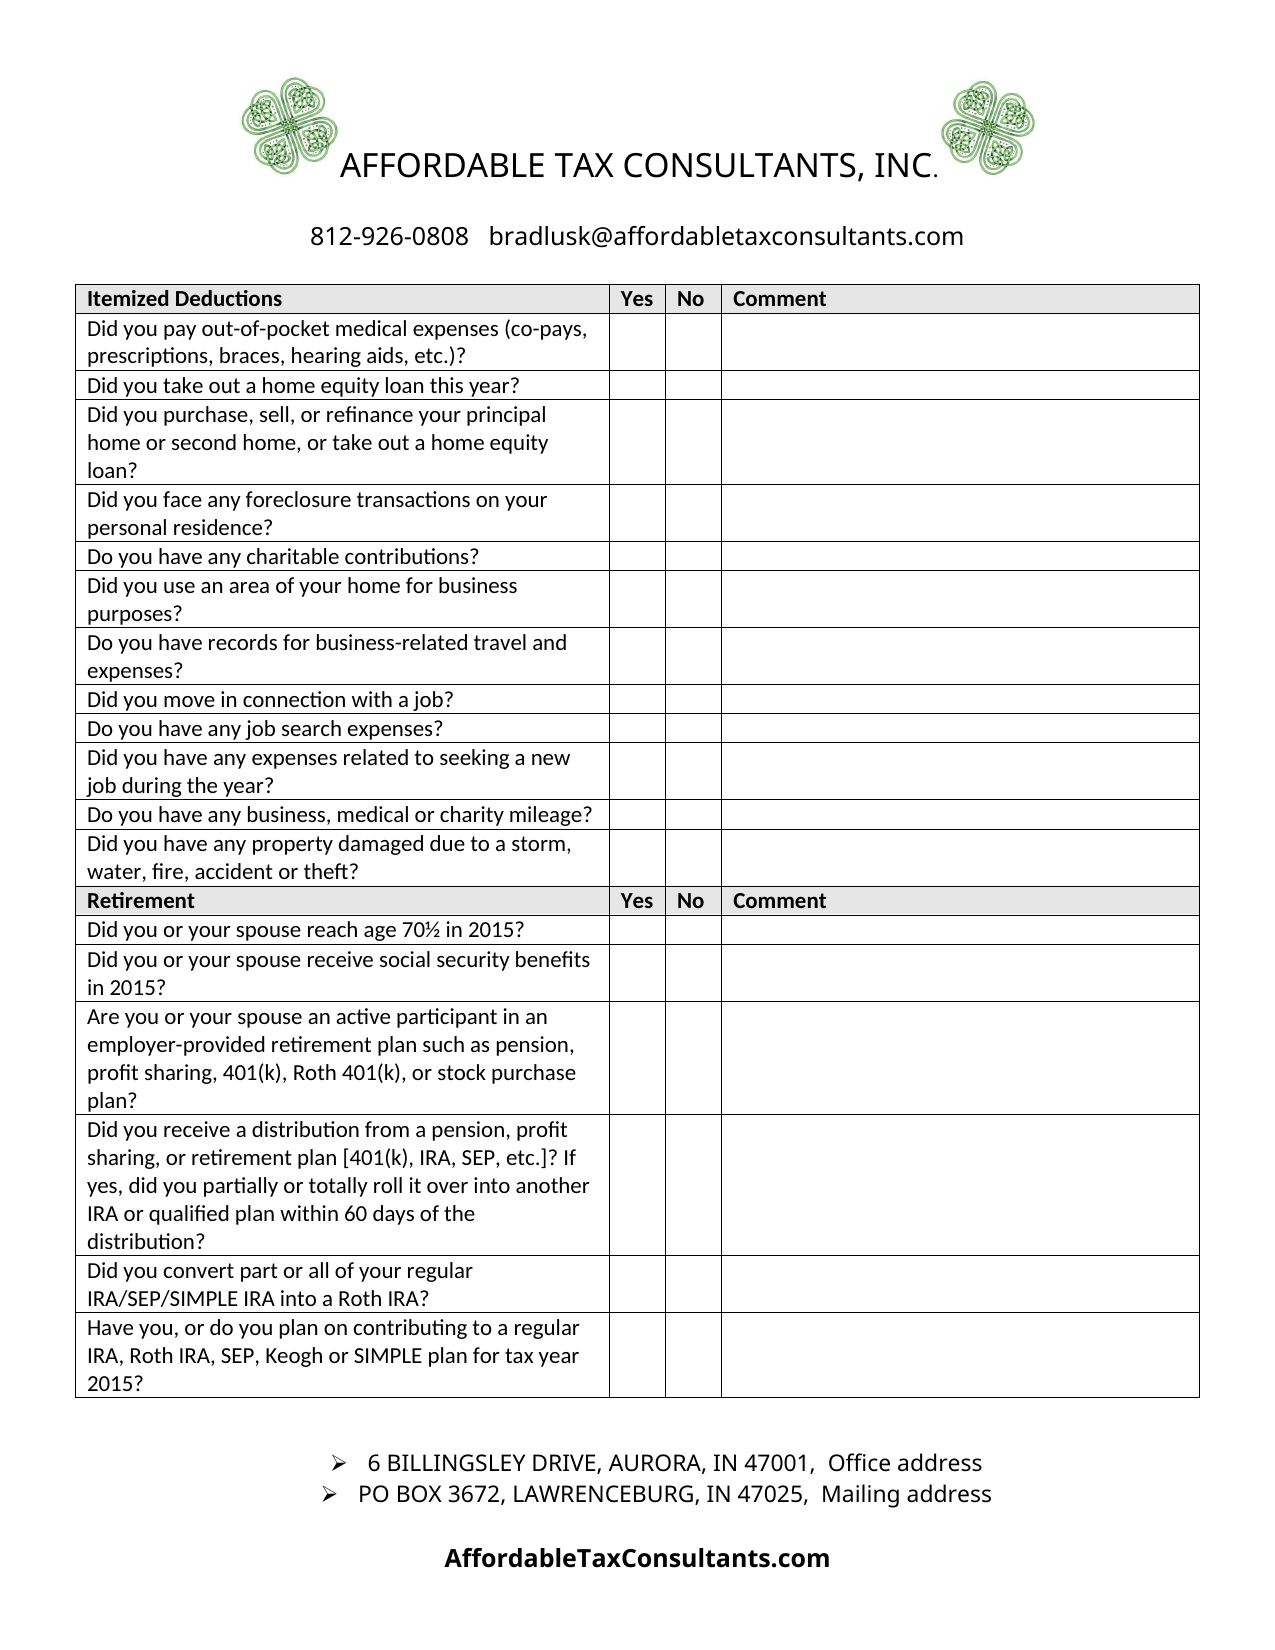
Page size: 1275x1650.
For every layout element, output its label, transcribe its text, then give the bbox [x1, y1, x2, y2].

table_cell [666, 628, 721, 684]
table_cell [722, 800, 1199, 828]
table_cell [610, 628, 665, 684]
table_cell [666, 542, 721, 570]
table_cell [666, 1002, 721, 1114]
table_cell [666, 800, 721, 828]
table_cell [722, 916, 1199, 944]
table_cell [722, 714, 1199, 742]
table_cell Yes [610, 887, 665, 914]
table_cell Are you or your spouse an active participant in an employer-provided retirement plan such as pension, profit sharing, 401(k), Roth 401(k), or stock purchase plan? [76, 1002, 609, 1114]
table_cell Did you convert part or all of your regular IRA/SEP/SIMPLE IRA into a Roth IRA? [76, 1256, 609, 1312]
table_cell [722, 1313, 1199, 1397]
table_cell [722, 685, 1199, 713]
table_cell [722, 400, 1199, 484]
table_cell Retirement [76, 887, 609, 914]
table_cell Have you, or do you plan on contributing to a regular IRA, Roth IRA, SEP, Keogh or SIMPLE plan for tax year 2015? [76, 1313, 609, 1397]
table_cell [666, 485, 721, 541]
table_cell [610, 400, 665, 484]
table_header Yes [610, 285, 665, 313]
table_cell [610, 371, 665, 399]
table_cell [610, 1313, 665, 1397]
table_cell No [666, 887, 721, 914]
table_cell [666, 314, 721, 370]
table_cell Did you have any expenses related to seeking a new job during the year? [76, 743, 609, 799]
table_cell [722, 743, 1199, 799]
table_header No [666, 285, 721, 313]
table_cell [722, 1002, 1199, 1114]
table_cell [610, 945, 665, 1001]
table_cell Did you face any foreclosure transactions on your personal residence? [76, 485, 609, 541]
table_cell [666, 685, 721, 713]
table_cell Did you receive a distribution from a pension, profit sharing, or retirement plan [401(k), IRA, SEP, etc.]? If yes, did you partially or totally roll it over into another IRA or qualified plan within 60 days of the distribution? [76, 1115, 609, 1255]
table_cell [666, 571, 721, 627]
table_header Itemized Deductions [76, 285, 609, 313]
table_cell [666, 400, 721, 484]
table_cell [610, 542, 665, 570]
table_cell Do you have records for business-related travel and expenses? [76, 628, 609, 684]
table_cell Did you use an area of your home for business purposes? [76, 571, 609, 627]
table_cell [722, 1256, 1199, 1312]
table_cell Did you or your spouse receive social security benefits in 2015? [76, 945, 609, 1001]
table_cell Did you take out a home equity loan this year? [76, 371, 609, 399]
picture [238, 75, 340, 178]
table_cell Did you purchase, sell, or refinance your principal home or second home, or take out a home equity loan? [76, 400, 609, 484]
table_cell [722, 945, 1199, 1001]
table_cell [666, 830, 721, 886]
table_cell Do you have any business, medical or charity mileage? [76, 800, 609, 828]
table_cell Comment [722, 887, 1199, 914]
table_cell Do you have any charitable contributions? [76, 542, 609, 570]
table_cell [610, 714, 665, 742]
table_cell [666, 371, 721, 399]
table_cell [610, 1256, 665, 1312]
table_cell [666, 1256, 721, 1312]
table_cell [610, 916, 665, 944]
table_cell [610, 314, 665, 370]
table_cell [666, 743, 721, 799]
table_cell Did you pay out-of-pocket medical expenses (co-pays, prescriptions, braces, hearing aids, etc.)? [76, 314, 609, 370]
table_cell [722, 830, 1199, 886]
table_cell [610, 1115, 665, 1255]
table_cell [666, 916, 721, 944]
picture [938, 77, 1037, 178]
table_cell [610, 571, 665, 627]
table_cell [722, 314, 1199, 370]
table_cell [666, 1115, 721, 1255]
table_cell Did you or your spouse reach age 70½ in 2015? [76, 916, 609, 944]
table_cell [610, 743, 665, 799]
table_cell [722, 485, 1199, 541]
table_cell [722, 571, 1199, 627]
table_header Comment [722, 285, 1199, 313]
table_cell [722, 1115, 1199, 1255]
table_cell [610, 685, 665, 713]
table_cell [666, 945, 721, 1001]
table_cell Did you move in connection with a job? [76, 685, 609, 713]
table_cell [666, 714, 721, 742]
table_cell [610, 830, 665, 886]
table_cell Did you have any property damaged due to a storm, water, fire, accident or theft? [76, 830, 609, 886]
table_cell [722, 542, 1199, 570]
table_cell [666, 1313, 721, 1397]
table_cell [722, 628, 1199, 684]
table_cell [722, 371, 1199, 399]
table_cell Do you have any job search expenses? [76, 714, 609, 742]
table_cell [610, 485, 665, 541]
table_cell [610, 1002, 665, 1114]
table_cell [610, 800, 665, 828]
